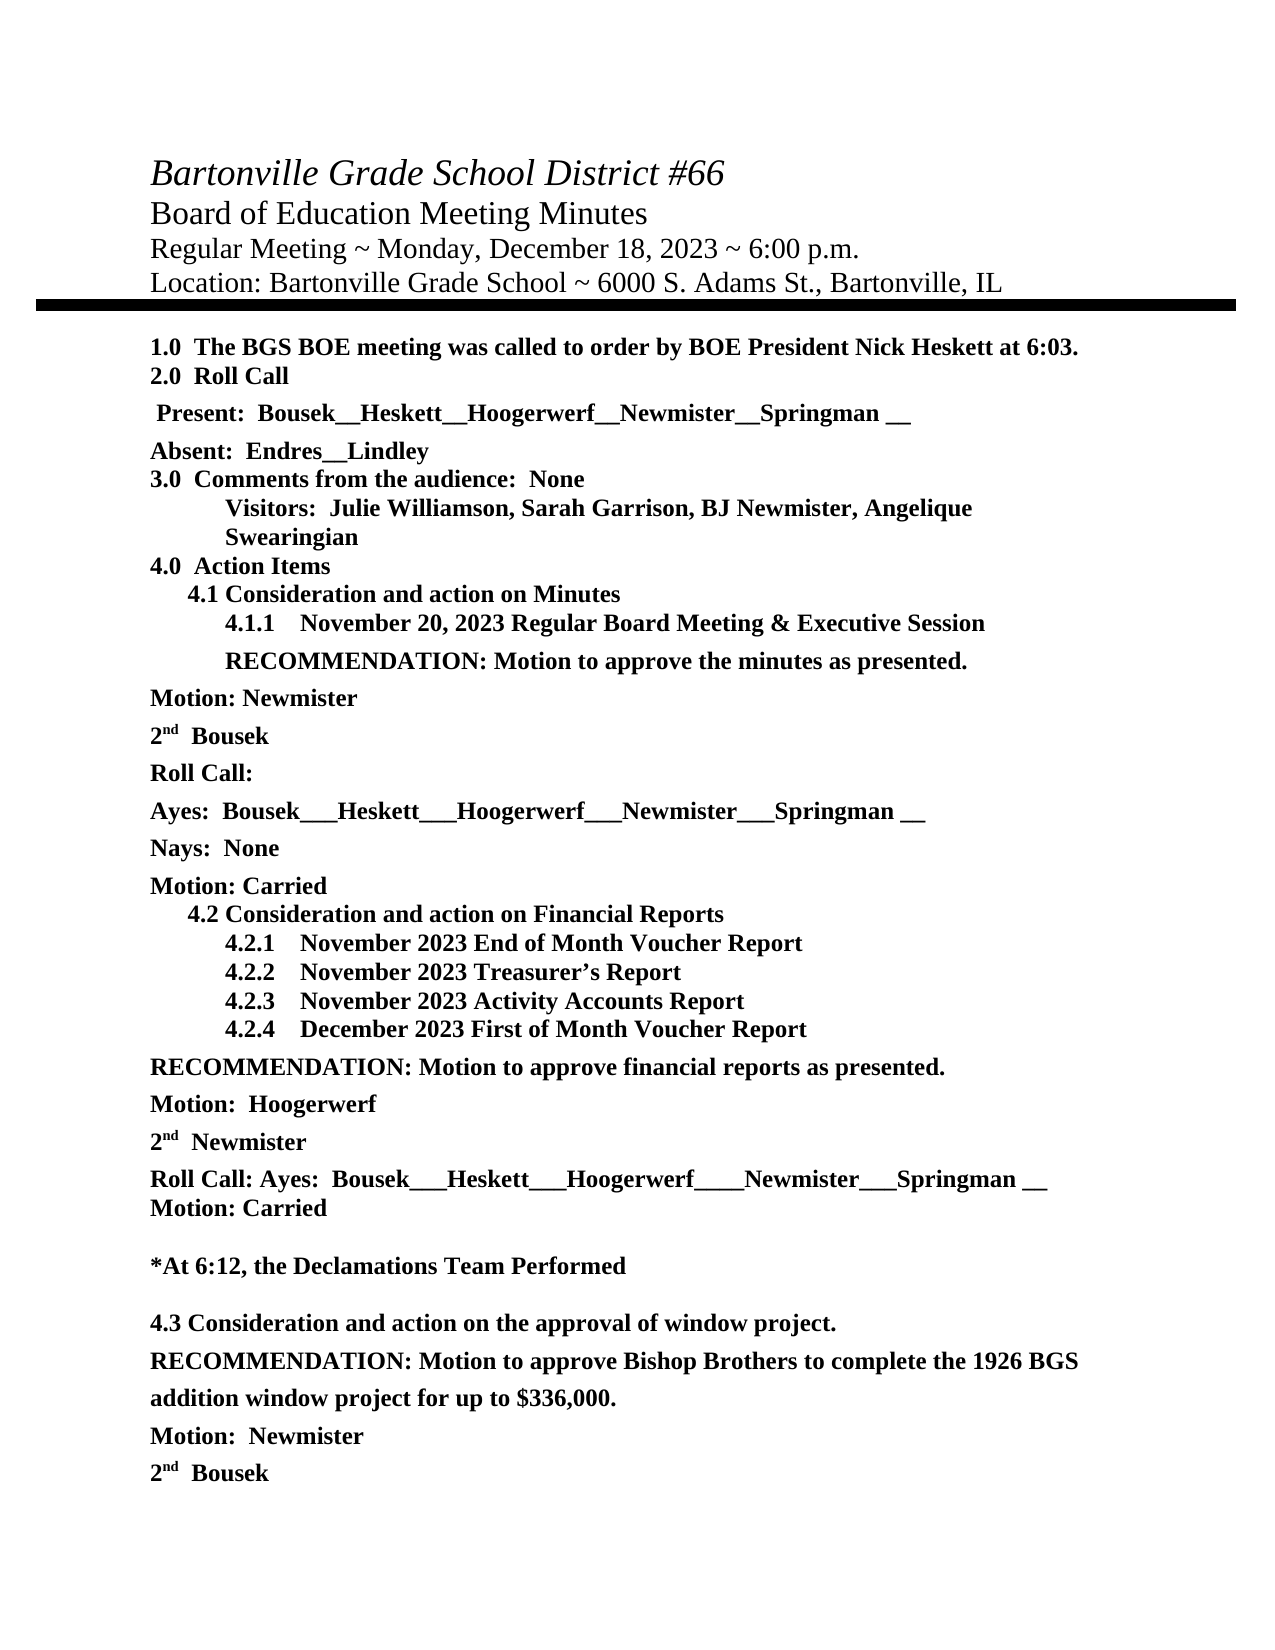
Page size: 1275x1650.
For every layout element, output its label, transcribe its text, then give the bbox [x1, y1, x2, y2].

list The BGS BOE meeting was called to order by BOE President Nick Heskett at 6:03. [150, 332, 1087, 361]
text Motion: Hoogerwerf [150, 1081, 1125, 1118]
text 4.1 Consideration and action on Minutes [150, 579, 1087, 608]
text 4.2 Consideration and action on Financial Reports [187, 899, 1087, 928]
text Roll Call: [150, 749, 1125, 787]
text RECOMMENDATION: Motion to approve the minutes as presented. [225, 637, 1125, 674]
text Bartonville Grade School District #66 [150, 150, 1087, 193]
text Present: Bousek__Heskett__Hoogerwerf__Newmister__Springman __ [150, 389, 1125, 427]
text Ayes: Bousek___Heskett___Hoogerwerf___Newmister___Springman __ [150, 787, 1125, 824]
list Comments from the audience: None [150, 464, 1087, 493]
list Roll Call [150, 361, 1087, 389]
text Absent: Endres__Lindley [150, 427, 1125, 464]
text Location: Bartonville Grade School ~ [150, 265, 1087, 298]
text 4.2.2 November 2023 Treasurer’s Report [187, 957, 1087, 986]
text *At 6:12, the Declamations Team Performed [150, 1251, 1087, 1279]
text Motion: Newmister [150, 1412, 1125, 1449]
text Motion: Carried [150, 1193, 1087, 1222]
text RECOMMENDATION: Motion to approve Bishop Brothers to complete the 1926 BGS addition window project for up to $336,000. [150, 1337, 1125, 1412]
text Motion: Newmister [150, 674, 1125, 712]
text 4.2.4 December 2023 First of Month Voucher Report [187, 1014, 1087, 1043]
text 4.2.3 November 2023 Activity Accounts Report [187, 986, 1087, 1014]
text 4.2.1 November 2023 End of Month Voucher Report [187, 928, 1087, 957]
text 2nd Newmister [150, 1118, 1125, 1156]
text Motion: Carried [150, 862, 1125, 899]
text 4.1.1 November 20, 2023 Regular Board Meeting & Executive Session [187, 608, 1087, 637]
text Roll Call: Ayes: Bousek___Heskett___Hoogerwerf____Newmister___Springman __ [150, 1156, 1125, 1193]
list Action Items [150, 551, 1087, 579]
text 2nd Bousek [150, 1449, 1125, 1487]
text Nays: None [150, 824, 1125, 862]
text 2nd Bousek [150, 712, 1125, 749]
text 4.3 Consideration and action on the approval of window project. [150, 1308, 1087, 1337]
text Regular Meeting ~ Monday, December 18, 2023 ~ 6:00 p.m. [150, 231, 1087, 265]
text Board of Education Meeting Minutes [150, 193, 1256, 231]
text RECOMMENDATION: Motion to approve financial reports as presented. [150, 1043, 1125, 1081]
text Visitors: Julie Williamson, Sarah Garrison, BJ Newmister, Angelique Swearingian [225, 493, 1087, 551]
